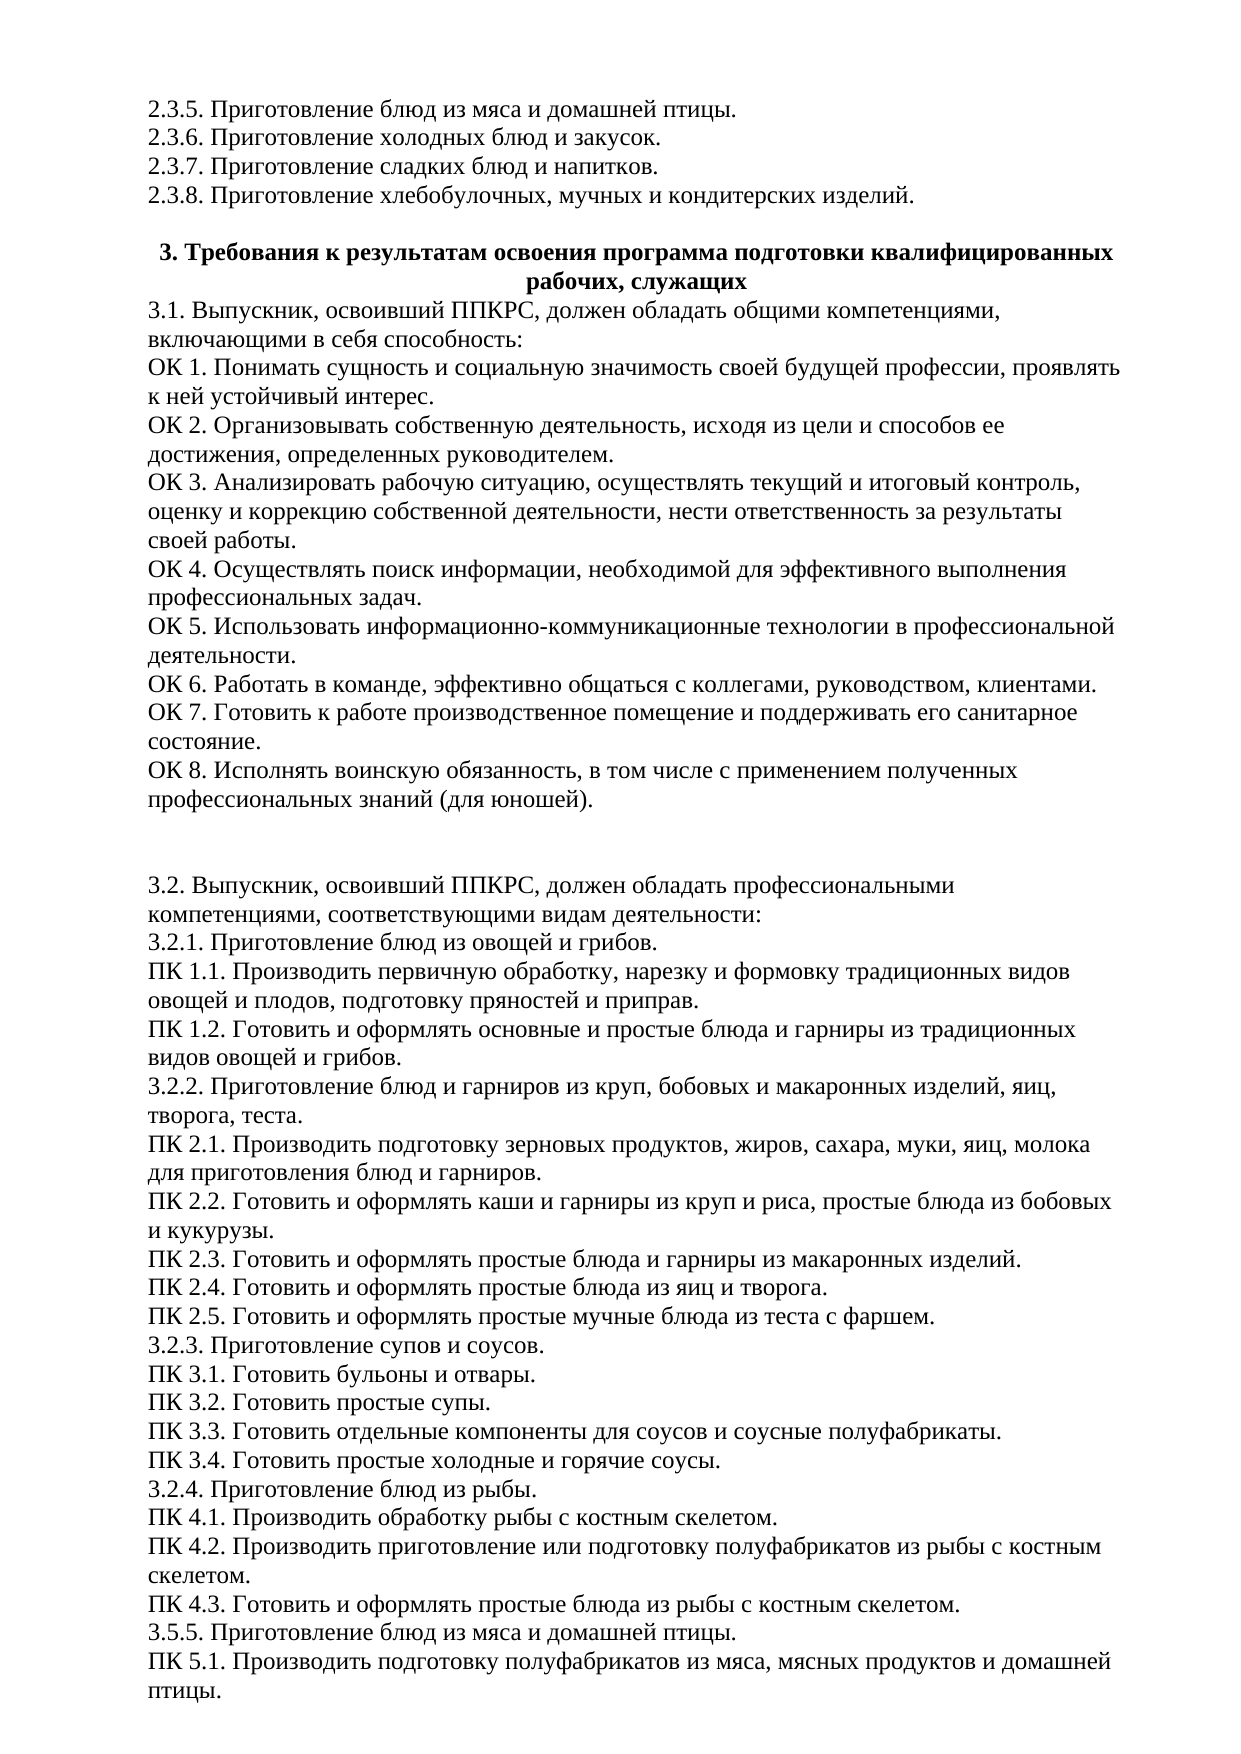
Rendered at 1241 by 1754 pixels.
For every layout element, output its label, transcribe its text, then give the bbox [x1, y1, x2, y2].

text ОК 3. Анализировать рабочую ситуацию, осуществлять текущий и итоговый контроль, оценку и коррекцию собственной деятельности, нести ответственность за результаты своей работы. [148, 467, 1125, 554]
text ПК 3.4. Готовить простые холодные и горячие соусы. [148, 1445, 1125, 1474]
text ОК 6. Работать в команде, эффективно общаться с коллегами, руководством, клиентами. [148, 669, 1125, 697]
text ПК 5.1. Производить подготовку полуфабрикатов из мяса, мясных продуктов и домашней птицы. [148, 1646, 1125, 1704]
text 3.2.1. Приготовление блюд из овощей и грибов. [148, 927, 1125, 956]
text ПК 2.1. Производить подготовку зерновых продуктов, жиров, сахара, муки, яиц, молока для приготовления блюд и гарниров. [148, 1129, 1125, 1186]
text 3.2.2. Приготовление блюд и гарниров из круп, бобовых и макаронных изделий, яиц, творога, теста. [148, 1071, 1125, 1129]
text 2.3.8. Приготовление хлебобулочных, мучных и кондитерских изделий. [148, 180, 1125, 209]
text 3. Требования к результатам освоения программа подготовки квалифицированных рабочих, служащих [148, 237, 1125, 295]
text 3.2.3. Приготовление супов и соусов. [148, 1330, 1125, 1359]
text 2.3.5. Приготовление блюд из мяса и домашней птицы. [148, 94, 1125, 122]
text ОК 4. Осуществлять поиск информации, необходимой для эффективного выполнения профессиональных задач. [148, 554, 1125, 611]
text ПК 4.1. Производить обработку рыбы с костным скелетом. [148, 1502, 1125, 1531]
text 2.3.7. Приготовление сладких блюд и напитков. [148, 151, 1125, 180]
text ПК 1.1. Производить первичную обработку, нарезку и формовку традиционных видов овощей и плодов, подготовку пряностей и приправ. [148, 956, 1125, 1014]
text 3.2.4. Приготовление блюд из рыбы. [148, 1474, 1125, 1502]
text ПК 3.2. Готовить простые супы. [148, 1387, 1125, 1416]
text ПК 4.2. Производить приготовление или подготовку полуфабрикатов из рыбы с костным скелетом. [148, 1531, 1125, 1589]
text ОК 5. Использовать информационно-коммуникационные технологии в профессиональной деятельности. [148, 611, 1125, 669]
text ОК 7. Готовить к работе производственное помещение и поддерживать его санитарное состояние. [148, 697, 1125, 755]
text ПК 2.2. Готовить и оформлять каши и гарниры из круп и риса, простые блюда из бобовых и кукурузы. [148, 1186, 1125, 1244]
text ОК 2. Организовывать собственную деятельность, исходя из цели и способов ее достижения, определенных руководителем. [148, 410, 1125, 467]
text ПК 2.5. Готовить и оформлять простые мучные блюда из теста с фаршем. [148, 1301, 1125, 1330]
text ПК 2.3. Готовить и оформлять простые блюда и гарниры из макаронных изделий. [148, 1244, 1125, 1272]
text ПК 4.3. Готовить и оформлять простые блюда из рыбы с костным скелетом. [148, 1589, 1125, 1617]
text 2.3.6. Приготовление холодных блюд и закусок. [148, 122, 1125, 151]
text ПК 2.4. Готовить и оформлять простые блюда из яиц и творога. [148, 1272, 1125, 1301]
text 3.1. Выпускник, освоивший ППКРС, должен обладать общими компетенциями, включающими в себя способность: ОК 1. Понимать сущность и социальную значимость своей будущей профессии, проявлять к ней устойчивый интерес. [148, 295, 1125, 410]
text 3.2. Выпускник, освоивший ППКРС, должен обладать профессиональными компетенциями, соответствующими видам деятельности: [148, 812, 1125, 927]
text ПК 3.3. Готовить отдельные компоненты для соусов и соусные полуфабрикаты. [148, 1416, 1125, 1445]
text ПК 1.2. Готовить и оформлять основные и простые блюда и гарниры из традиционных видов овощей и грибов. [148, 1014, 1125, 1071]
text ОК 8. Исполнять воинскую обязанность, в том числе с применением полученных профессиональных знаний (для юношей). [148, 755, 1125, 812]
text 3.5.5. Приготовление блюд из мяса и домашней птицы. [148, 1617, 1125, 1646]
text ПК 3.1. Готовить бульоны и отвары. [148, 1359, 1125, 1387]
